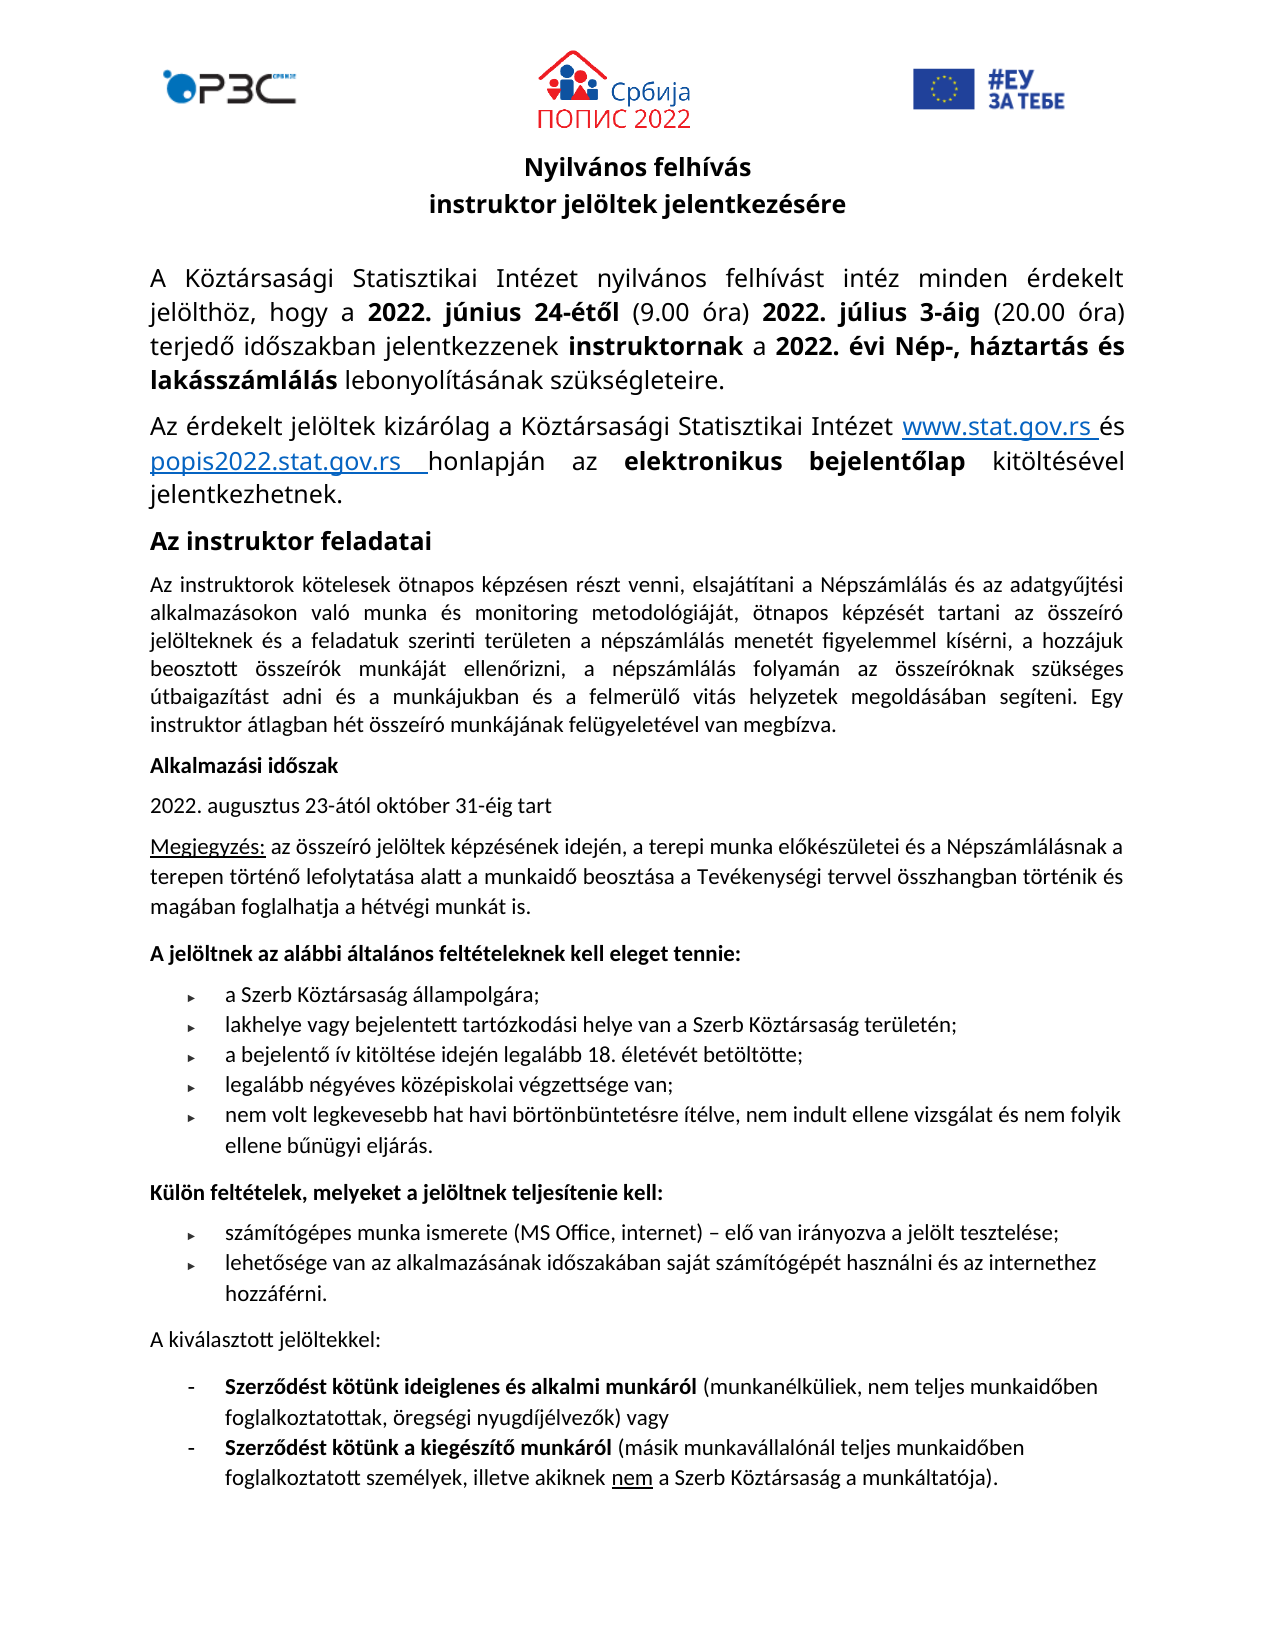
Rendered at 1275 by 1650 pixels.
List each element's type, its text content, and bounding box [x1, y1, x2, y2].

text Megjegyzés: az összeíró jelöltek képzésének idején, a terepi munka előkészületei és a Népszámlálásnak a terepen történő lefolytatása alatt a munkaidő beosztása a Tevékenységi tervvel összhangban történik és magában foglalhatja a hétvégi munkát is. [150, 832, 1125, 920]
text Nyilvános felhívás [150, 150, 1125, 184]
list lakhelye vagy bejelentett tartózkodási helye van a Szerb Köztársaság területén; [187, 1010, 1125, 1038]
picture [150, 57, 323, 117]
text Külön feltételek, melyeket a jelöltnek teljesítenie kell: [150, 1178, 1125, 1206]
list lehetősége van az alkalmazásának időszakában saját számítógépét használni és az internethez hozzáférni. [187, 1248, 1125, 1307]
text Az instruktor feladatai [150, 524, 1125, 558]
list legalább négyéves középiskolai végzettsége van; [187, 1070, 1125, 1098]
text 2022. augusztus 23-ától október 31-éig tart [150, 791, 1125, 819]
picture [528, 44, 691, 129]
text Alkalmazási időszak [150, 751, 1125, 779]
text Az instruktorok kötelesek ötnapos képzésen részt venni, elsajátítani a Népszámlálás és az adatgyűjtési alkalmazásokon való munka és monitoring metodológiáját, ötnapos képzését tartani az összeíró jelölteknek és a feladatuk szerinti területen a népszámlálás menetét figyelemmel kísérni, a hozzájuk beosztott összeírók munkáját ellenőrizni, a népszámlálás folyamán az összeíróknak szükséges útbaigazítást adni és a munkájukban és a felmerülő vitás helyzetek megoldásában segíteni. Egy instruktor átlagban hét összeíró munkájának felügyeletével van megbízva. [150, 570, 1125, 738]
text Az érdekelt jelöltek kizárólag a Köztársasági Statisztikai Intézet www.stat.gov.rs és popis2022.stat.gov.rs honlapján az elektronikus bejelentőlap kitöltésével jelentkezhetnek. [150, 409, 1125, 511]
list Szerződést kötünk ideiglenes és alkalmi munkáról (munkanélküliek, nem teljes munkaidőben foglalkoztatottak, öregségi nyugdíjélvezők) vagy [187, 1372, 1125, 1431]
list nem volt legkevesebb hat havi börtönbüntetésre ítélve, nem indult ellene vizsgálat és nem folyik ellene bűnügyi eljárás. [187, 1101, 1125, 1159]
text A Köztársasági Statisztikai Intézet nyilvános felhívást intéz minden érdekelt jelölthöz, hogy a 2022. június 24-étől (9.00 óra) 2022. július 3-áig (20.00 óra) terjedő időszakban jelentkezzenek instruktornak a 2022. évi Nép-, háztartás és lakásszámlálás lebonyolításának szükségleteire. [150, 260, 1125, 397]
list számítógépes munka ismerete (MS Office, internet) – elő van irányozva a jelölt tesztelése; [187, 1218, 1125, 1246]
text A kiválasztott jelöltekkel: [150, 1326, 1125, 1353]
list a bejelentő ív kitöltése idején legalább 18. életévét betöltötte; [187, 1040, 1125, 1068]
list a Szerb Köztársaság állampolgára; [187, 980, 1125, 1008]
text A jelöltnek az alábbi általános feltételeknek kell eleget tennie: [150, 939, 1125, 967]
picture [901, 49, 1073, 121]
list Szerződést kötünk a kiegészítő munkáról (másik munkavállalónál teljes munkaidőben foglalkoztatott személyek, illetve akiknek nem a Szerb Köztársaság a munkáltatója). [187, 1433, 1125, 1491]
text instruktor jelöltek jelentkezésére [150, 187, 1125, 221]
